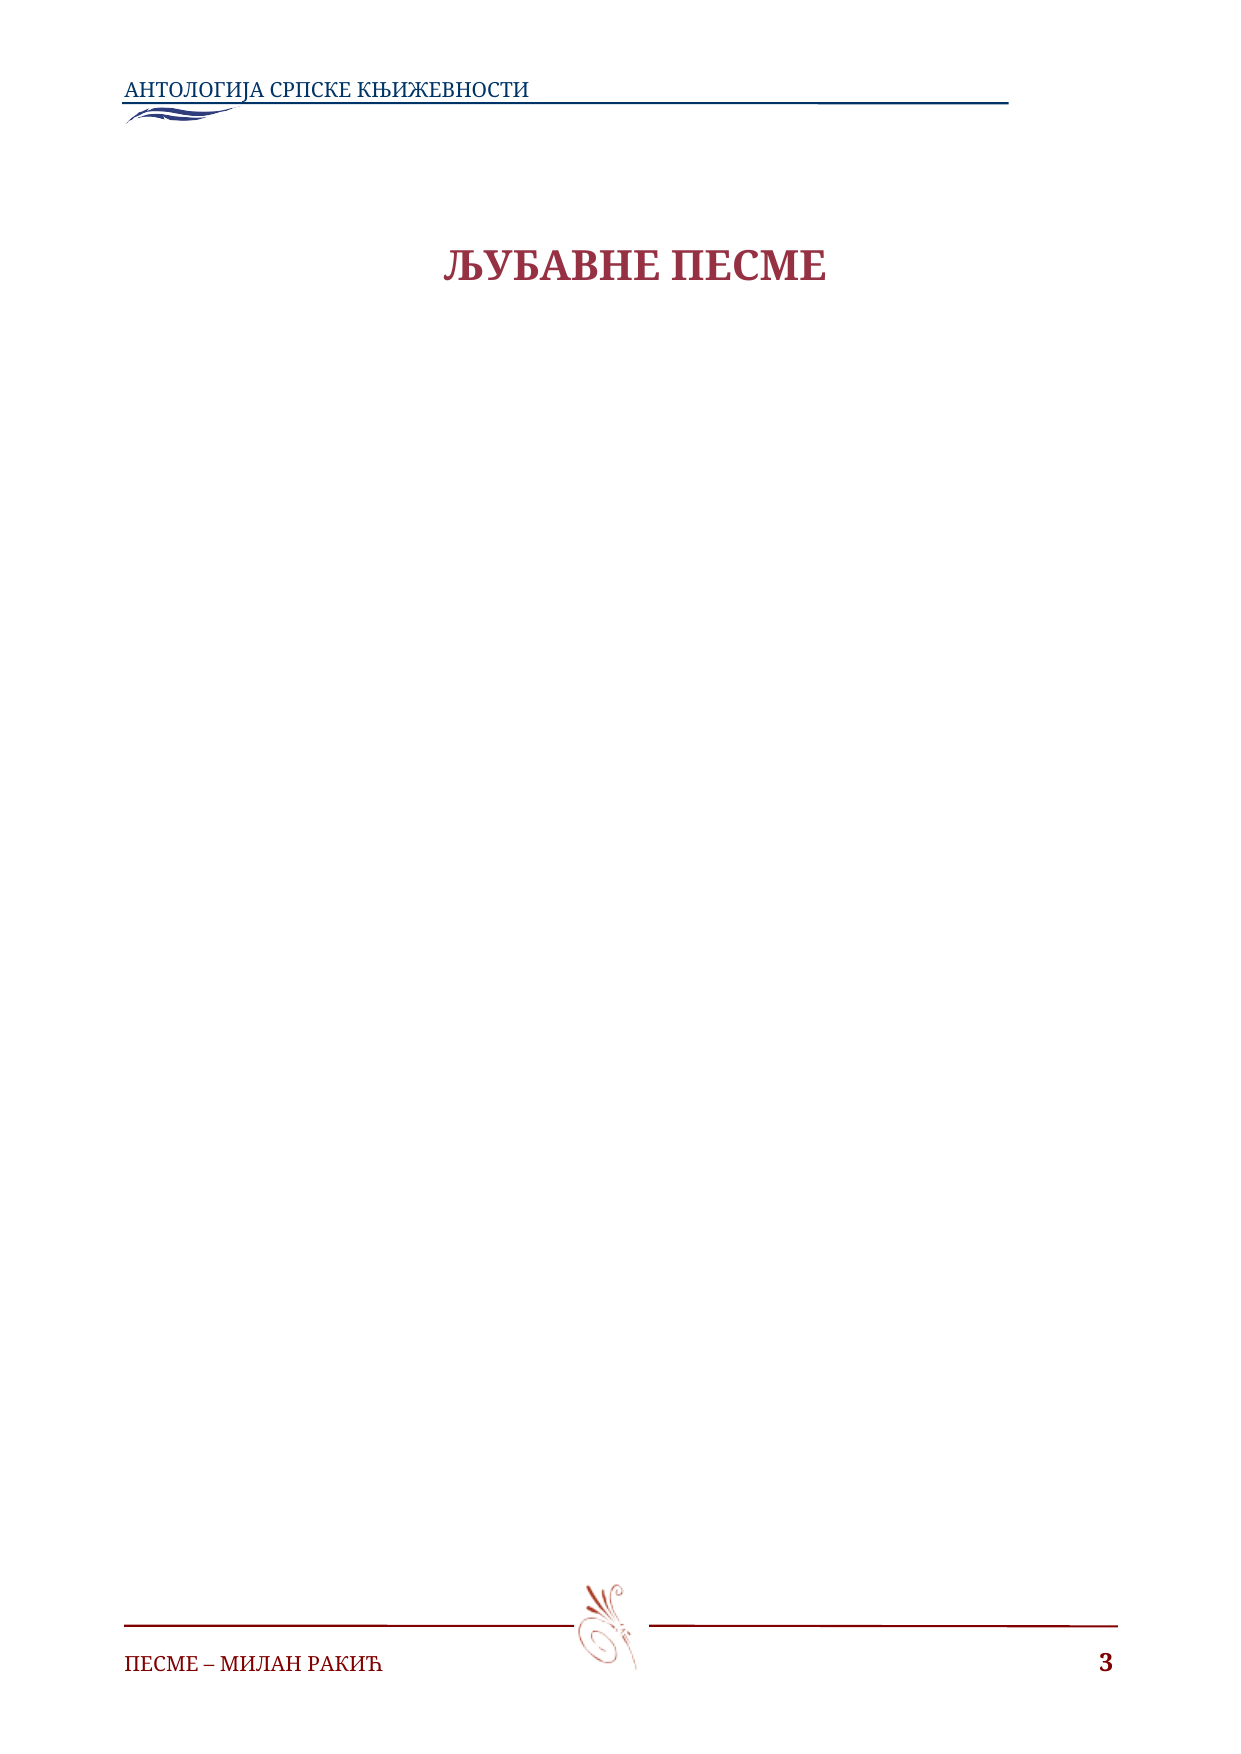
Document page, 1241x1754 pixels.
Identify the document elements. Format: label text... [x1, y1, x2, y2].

text ЉУБАВНЕ ПЕСМЕ [124, 236, 1146, 293]
